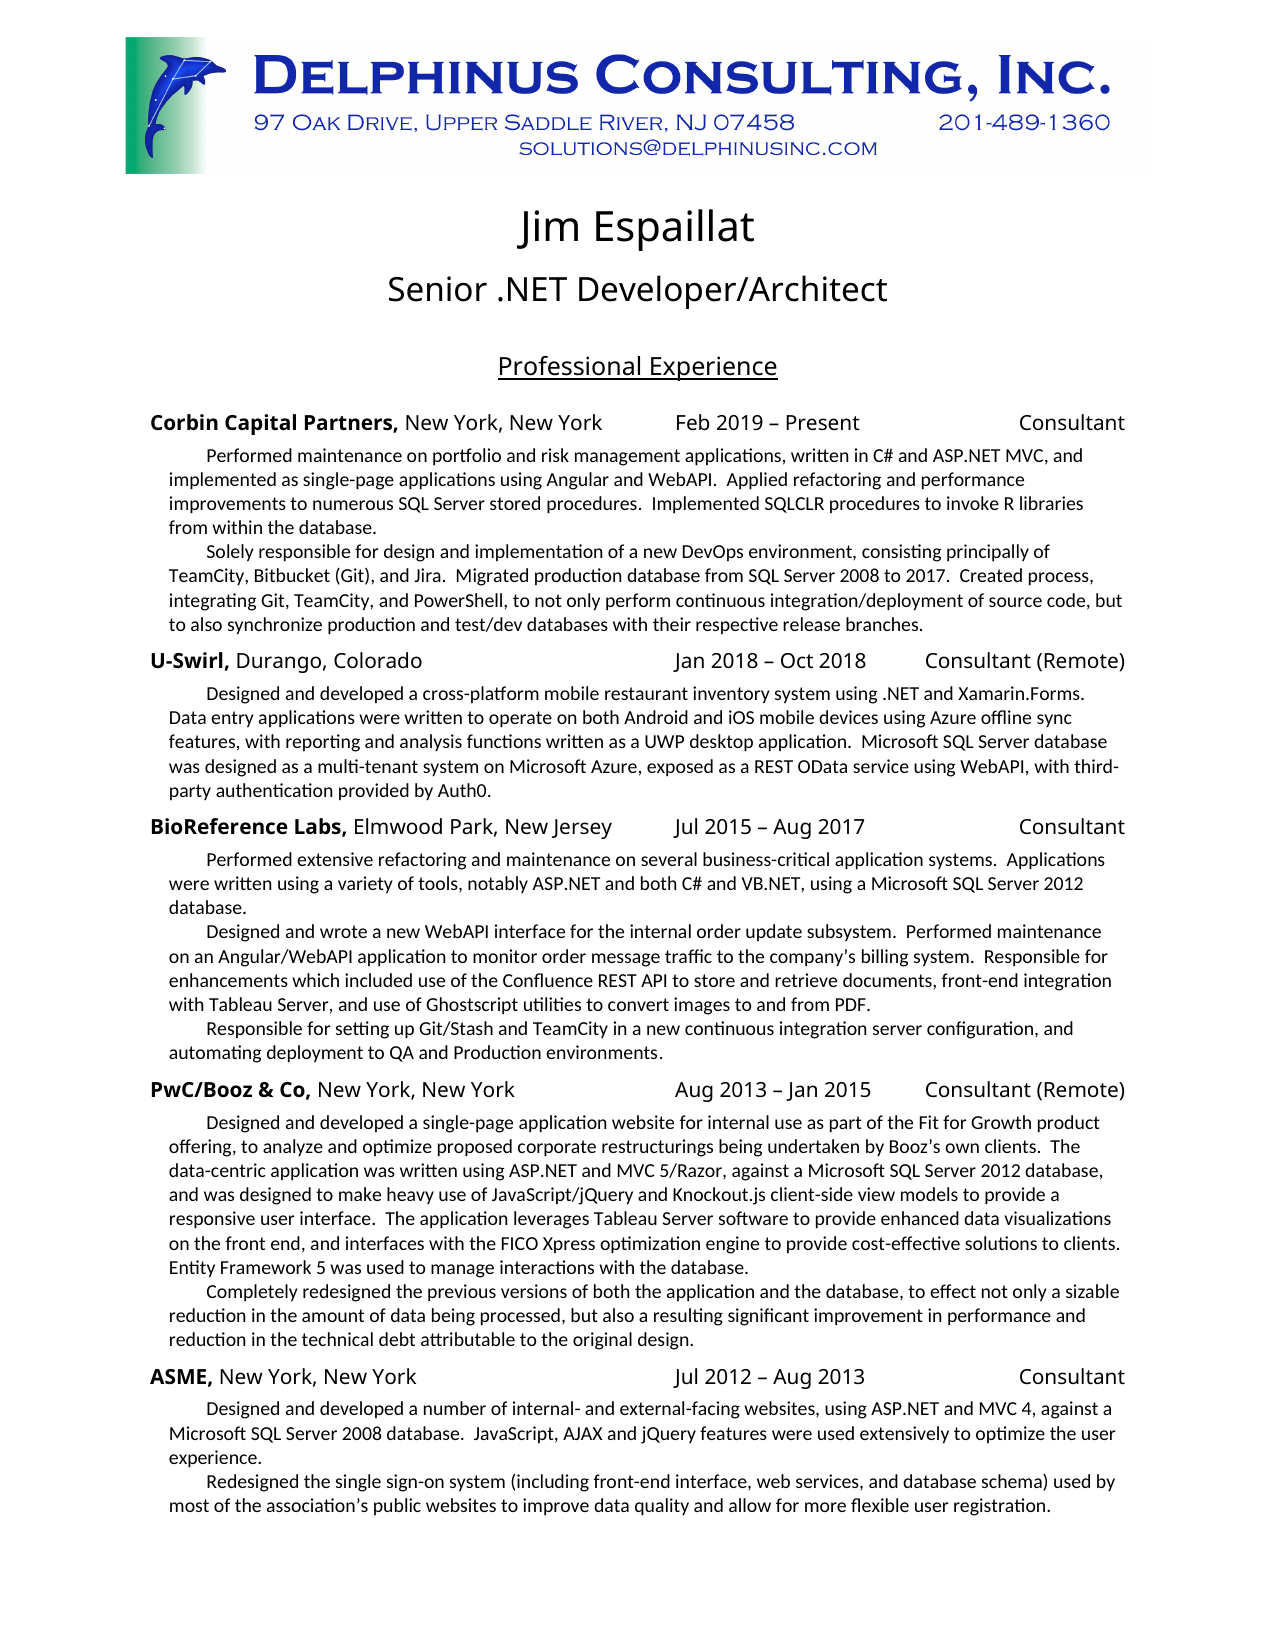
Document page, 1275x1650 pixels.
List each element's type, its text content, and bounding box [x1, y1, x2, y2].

subtitle Senior .NET Developer/Architect [150, 266, 1125, 312]
text Completely redesigned the previous versions of both the application and the database, to effect not only a sizable reduction in the amount of data being processed, but also a resulting significant improvement in performance and reduction in the technical debt attributable to the original design. [169, 1279, 1125, 1351]
text Designed and wrote a new WebAPI interface for the internal order update subsystem. Performed maintenance on an Angular/WebAPI application to monitor order message traffic to the company’s billing system. Responsible for enhancements which included use of the Confluence REST API to store and retrieve documents, front-end integration with Tableau Server, and use of Ghostscript utilities to convert images to and from PDF. [169, 920, 1125, 1016]
text Solely responsible for design and implementation of a new DevOps environment, consisting principally of TeamCity, Bitbucket (Git), and Jira. Migrated production database from SQL Server 2008 to 2017. Created process, integrating Git, TeamCity, and PowerShell, to not only perform continuous integration/deployment of source code, but to also synchronize production and test/dev databases with their respective release branches. [169, 539, 1125, 636]
subtitle Professional Experience [150, 349, 1125, 383]
text Performed maintenance on portfolio and risk management applications, written in C# and ASP.NET MVC, and implemented as single-page applications using Angular and WebAPI. Applied refactoring and performance improvements to numerous SQL Server stored procedures. Implemented SQLCLR procedures to invoke R libraries from within the database. [169, 443, 1125, 539]
text Designed and developed a number of internal- and external-facing websites, using ASP.NET and MVC 4, against a Microsoft SQL Server 2008 database. JavaScript, AJAX and jQuery features were used extensively to optimize the user experience. [169, 1397, 1125, 1469]
text Performed extensive refactoring and maintenance on several business-critical application systems. Applications were written using a variety of tools, notably ASP.NET and both C# and VB.NET, using a Microsoft SQL Server 2012 database. [169, 847, 1125, 920]
subtitle BioReference Labs, Elmwood Park, New Jersey Jul 2015 – Aug 2017 Consultant [150, 812, 1125, 841]
picture [125, 37, 1150, 174]
subtitle Corbin Capital Partners, New York, New York Feb 2019 – Present Consultant [150, 408, 1125, 437]
subtitle ASME, New York, New York Jul 2012 – Aug 2013 Consultant [150, 1362, 1125, 1390]
text Responsible for setting up Git/Stash and TeamCity in a new continuous integration server configuration, and automating deployment to QA and Production environments. [169, 1016, 1125, 1065]
subtitle PwC/Booz & Co, New York, New York Aug 2013 – Jan 2015 Consultant (Remote) [150, 1075, 1125, 1103]
subtitle Jim Espaillat [150, 197, 1125, 254]
text Designed and developed a single-page application website for internal use as part of the Fit for Growth product offering, to analyze and optimize proposed corporate restructurings being undertaken by Booz’s own clients. The data-centric application was written using ASP.NET and MVC 5/Razor, against a Microsoft SQL Server 2012 database, and was designed to make heavy use of JavaScript/jQuery and Knockout.js client-side view models to provide a responsive user interface. The application leverages Tableau Server software to provide enhanced data visualizations on the front end, and interfaces with the FICO Xpress optimization engine to provide cost-effective solutions to clients. Entity Framework 5 was used to manage interactions with the database. [169, 1110, 1125, 1279]
text Designed and developed a cross-platform mobile restaurant inventory system using .NET and Xamarin.Forms. Data entry applications were written to operate on both Android and iOS mobile devices using Azure offline sync features, with reporting and analysis functions written as a UWP desktop application. Microsoft SQL Server database was designed as a multi-tenant system on Microsoft Azure, exposed as a REST OData service using WebAPI, with third-party authentication provided by Auth0. [169, 681, 1125, 802]
subtitle U-Swirl, Durango, Colorado Jan 2018 – Oct 2018 Consultant (Remote) [150, 647, 1125, 675]
text Redesigned the single sign-on system (including front-end interface, web services, and database schema) used by most of the association’s public websites to improve data quality and allow for more flexible user registration. [169, 1469, 1125, 1517]
